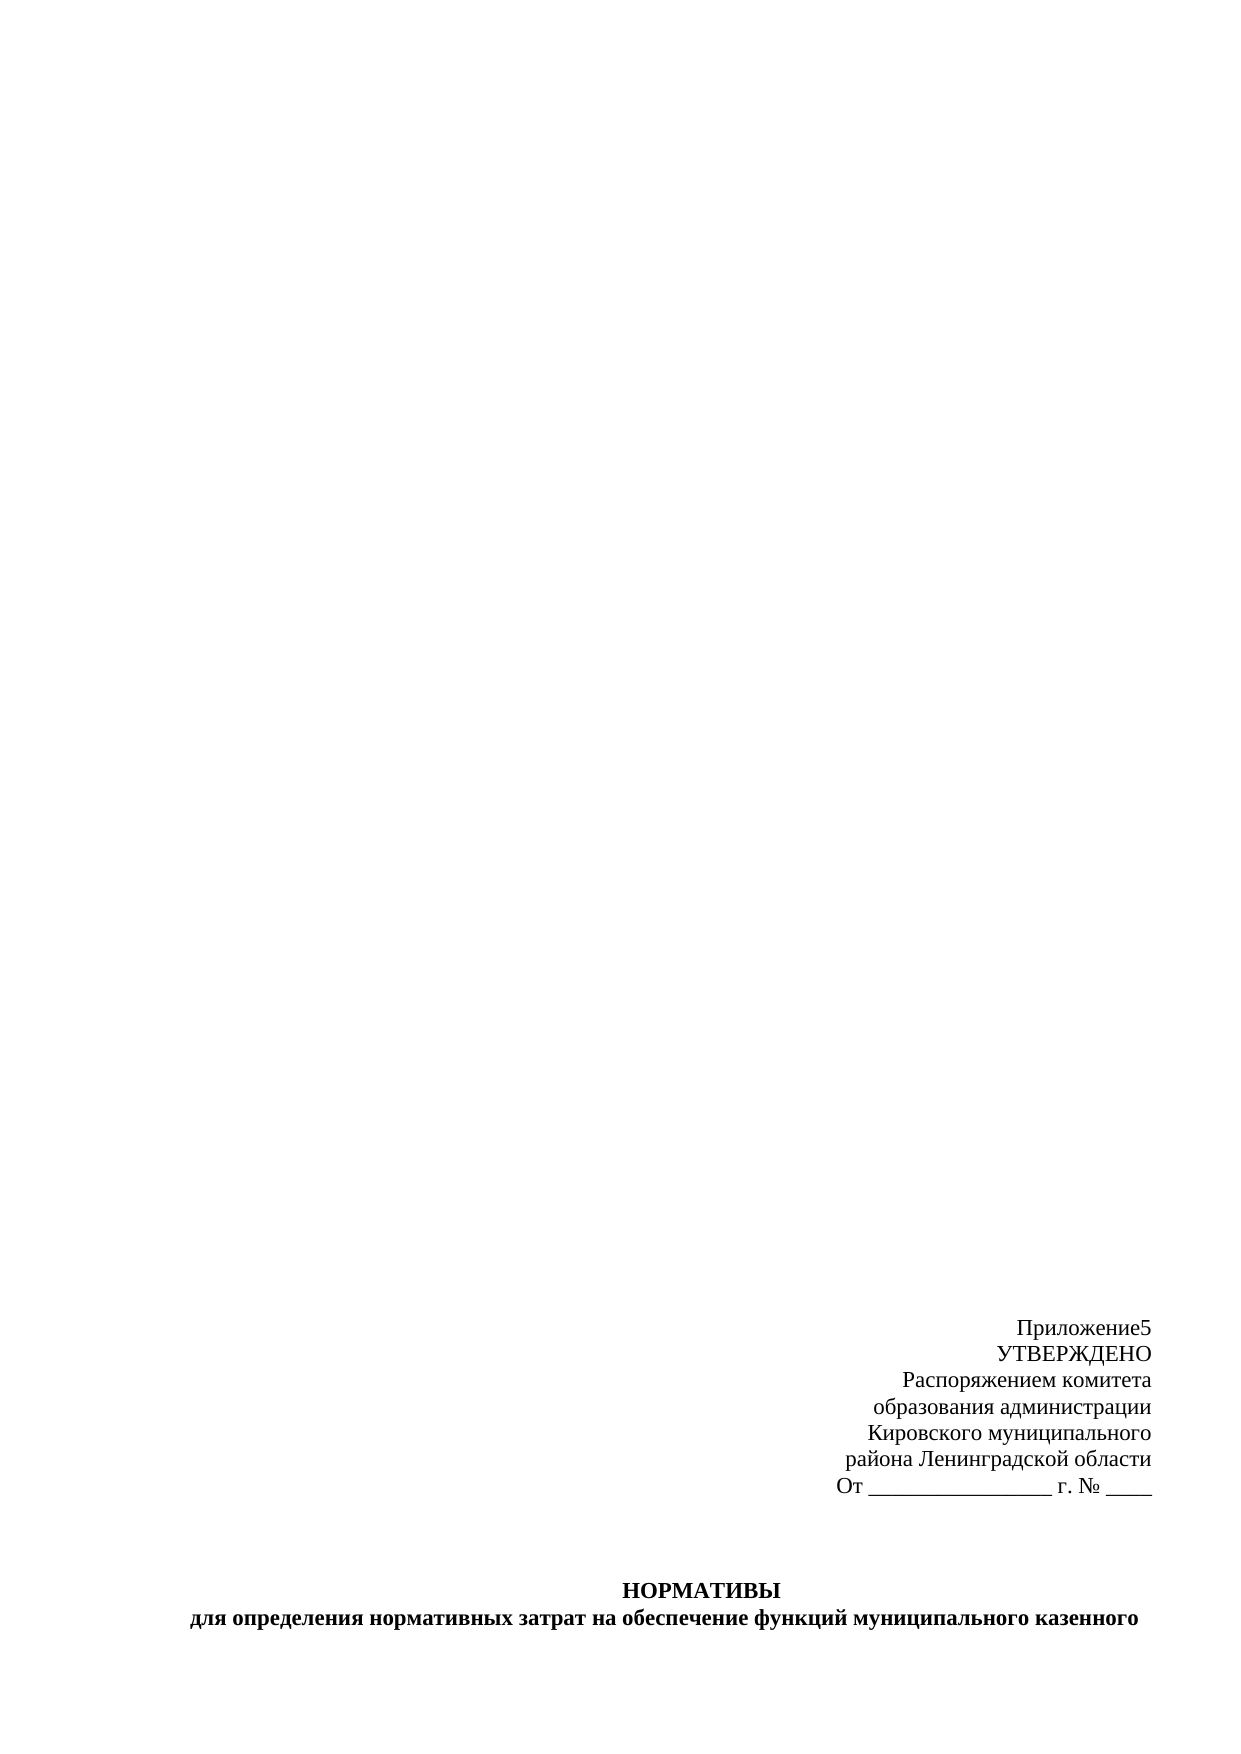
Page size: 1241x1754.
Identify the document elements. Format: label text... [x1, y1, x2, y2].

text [177, 1603, 1152, 1630]
text Приложение5 [177, 1314, 1152, 1340]
text УТВЕРЖДЕНО [177, 1340, 1152, 1366]
text Кировского муниципального [177, 1419, 1152, 1445]
text От ________________ г. № ____ [177, 1472, 1152, 1498]
text НОРМАТИВЫ [177, 1577, 1152, 1603]
text Распоряжением комитета [177, 1366, 1152, 1393]
text района Ленинградской области [177, 1445, 1152, 1472]
text образования администрации [177, 1393, 1152, 1419]
